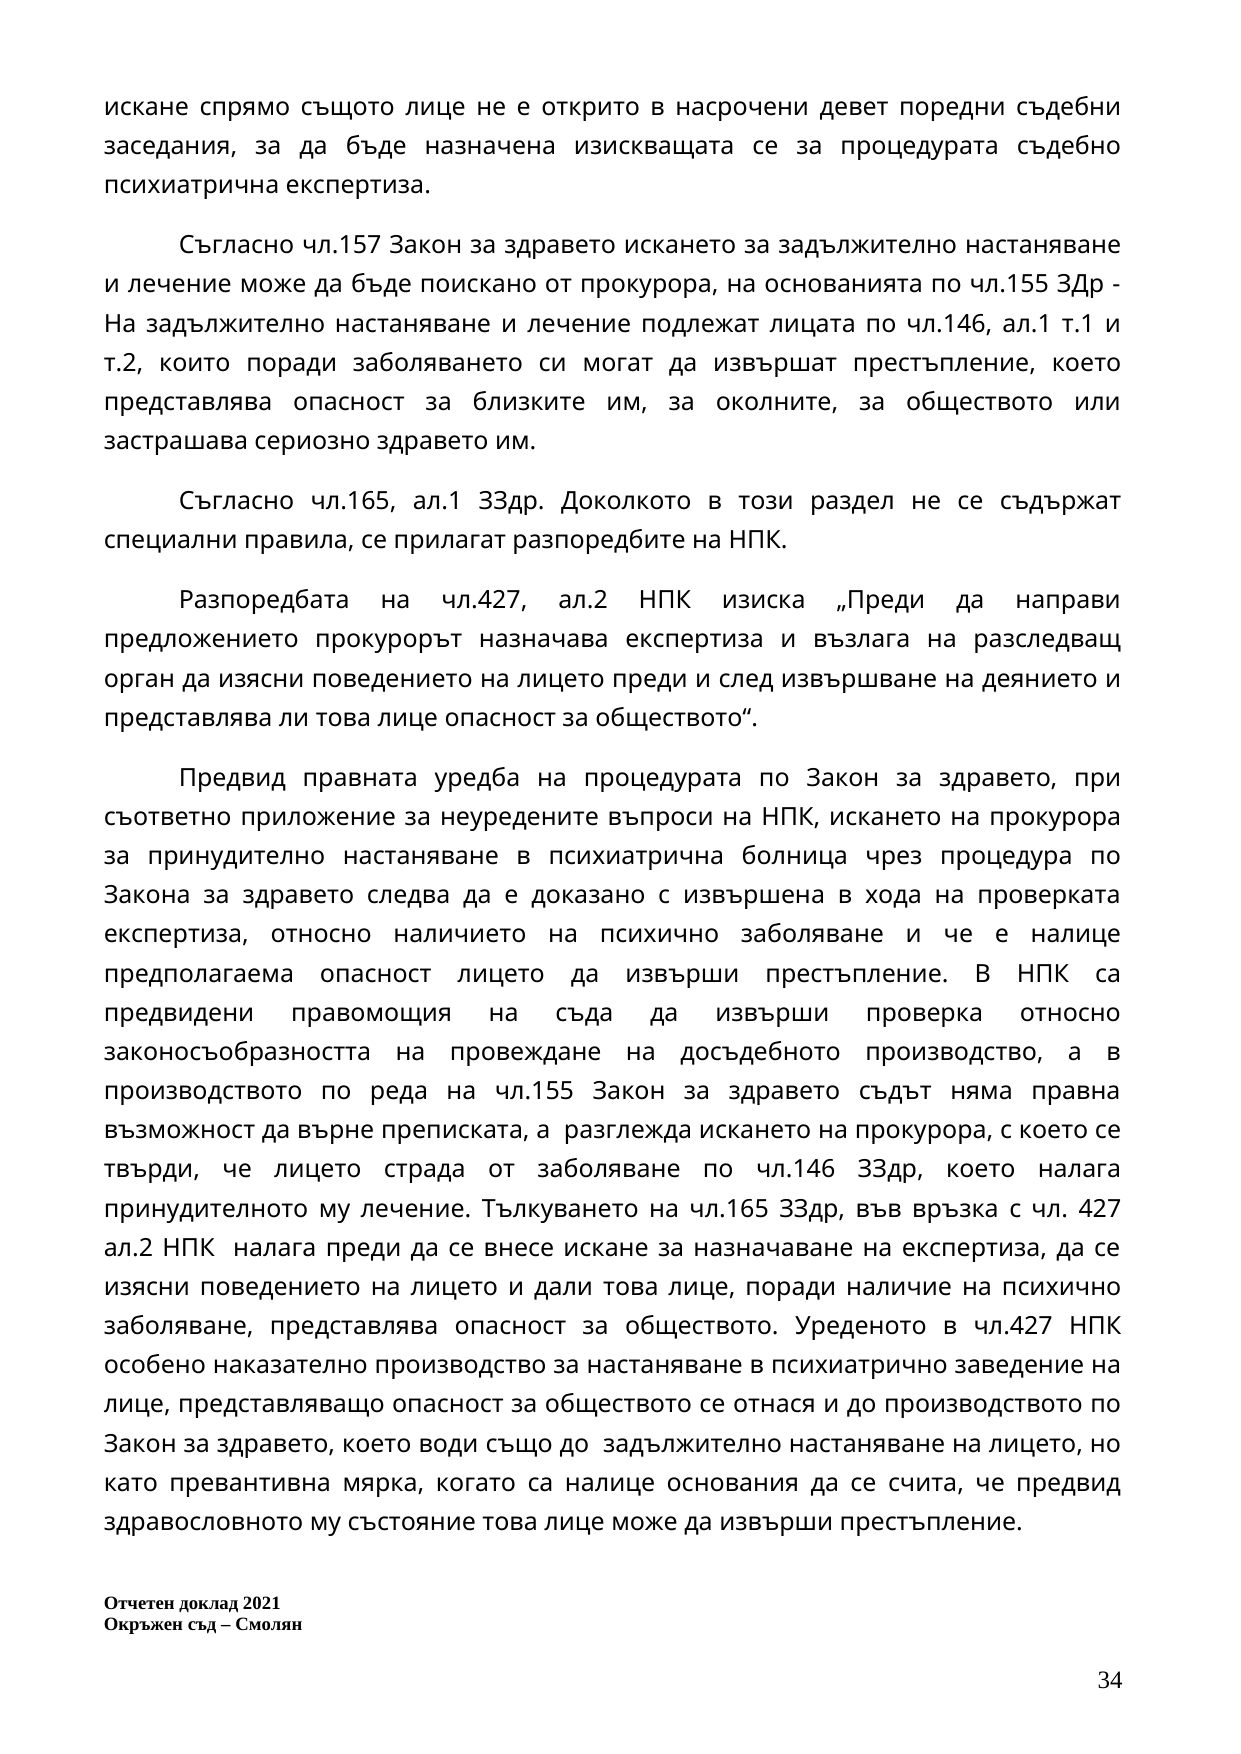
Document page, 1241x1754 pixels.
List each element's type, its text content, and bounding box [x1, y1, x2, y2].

text Съгласно чл.157 Закон за здравето искането за задължително настаняване и лечение може да бъде поискано от прокурора, на основанията по чл.155 ЗДр - На задължително настаняване и лечение подлежат лицата по чл.146, ал.1 т.1 и т.2, които поради заболяването си могат да извършат престъпление, което представлява опасност за близките им, за околните, за обществото или застрашава сериозно здравето им. [103, 227, 1122, 457]
text Разпоредбата на чл.427, ал.2 НПК изиска „Преди да направи предложението прокурорът назначава експертиза и възлага на разследващ орган да изясни поведението на лицето преди и след извършване на деянието и представлява ли това лице опасност за обществото“. [103, 582, 1122, 733]
text Предвид правната уредба на процедурата по Закон за здравето, при съответно приложение за неуредените въпроси на НПК, искането на прокурора за принудително настаняване в психиатрична болница чрез процедура по Закона за здравето следва да е доказано с извършена в хода на проверката експертиза, относно наличието на психично заболяване и че е налице предполагаема опасност лицето да извърши престъпление. В НПК са предвидени правомощия на съда да извърши проверка относно законосъобразността на провеждане на досъдебното производство, а в производството по реда на чл.155 Закон за здравето съдът няма правна възможност да върне преписката, а разглежда искането на прокурора, с което се твърди, че лицето страда от заболяване по чл.146 ЗЗдр, което налага принудителното му лечение. Тълкуването на чл.165 ЗЗдр, във връзка с чл. 427 ал.2 НПК налага преди да се внесе искане за назначаване на експертиза, да се изясни поведението на лицето и дали това лице, поради наличие на психично заболяване, представлява опасност за обществото. Уреденото в чл.427 НПК особено наказателно производство за настаняване в психиатрично заведение на лице, представляващо опасност за обществото се отнася и до производството по Закон за здравето, което води също до задължително настаняване на лицето, но като превантивна мярка, когато са налице основания да се счита, че предвид здравословното му състояние това лице може да извърши престъпление. [103, 759, 1122, 1538]
text Съгласно чл.165, ал.1 ЗЗдр. Доколкото в този раздел не се съдържат специални правила, се прилагат разпоредбите на НПК. [103, 483, 1122, 556]
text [103, 89, 1122, 201]
